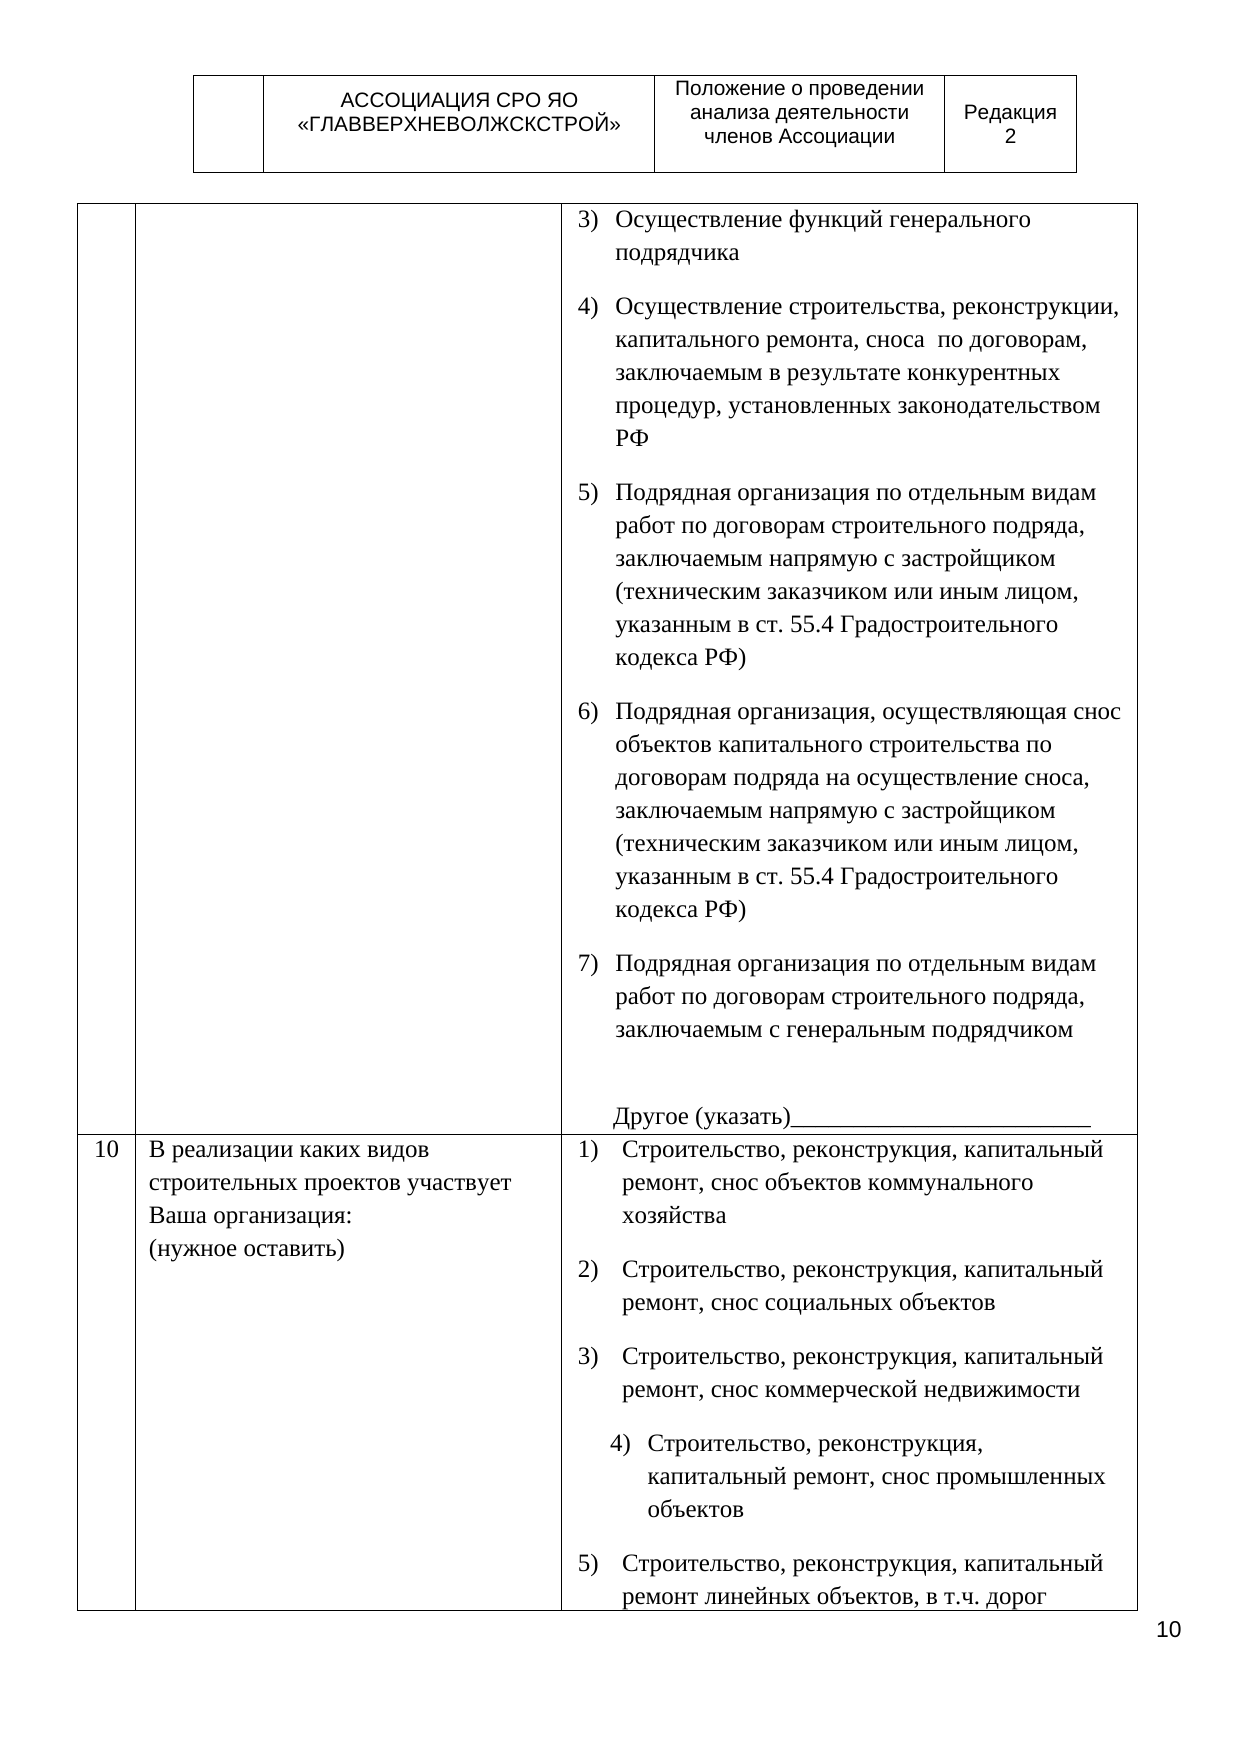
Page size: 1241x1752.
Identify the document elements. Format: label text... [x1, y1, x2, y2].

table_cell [562, 204, 1137, 1133]
table_cell 9 [78, 204, 135, 1133]
table_cell 10 [78, 1135, 135, 1610]
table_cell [136, 204, 561, 1133]
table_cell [562, 1135, 1137, 1610]
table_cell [136, 1135, 561, 1610]
